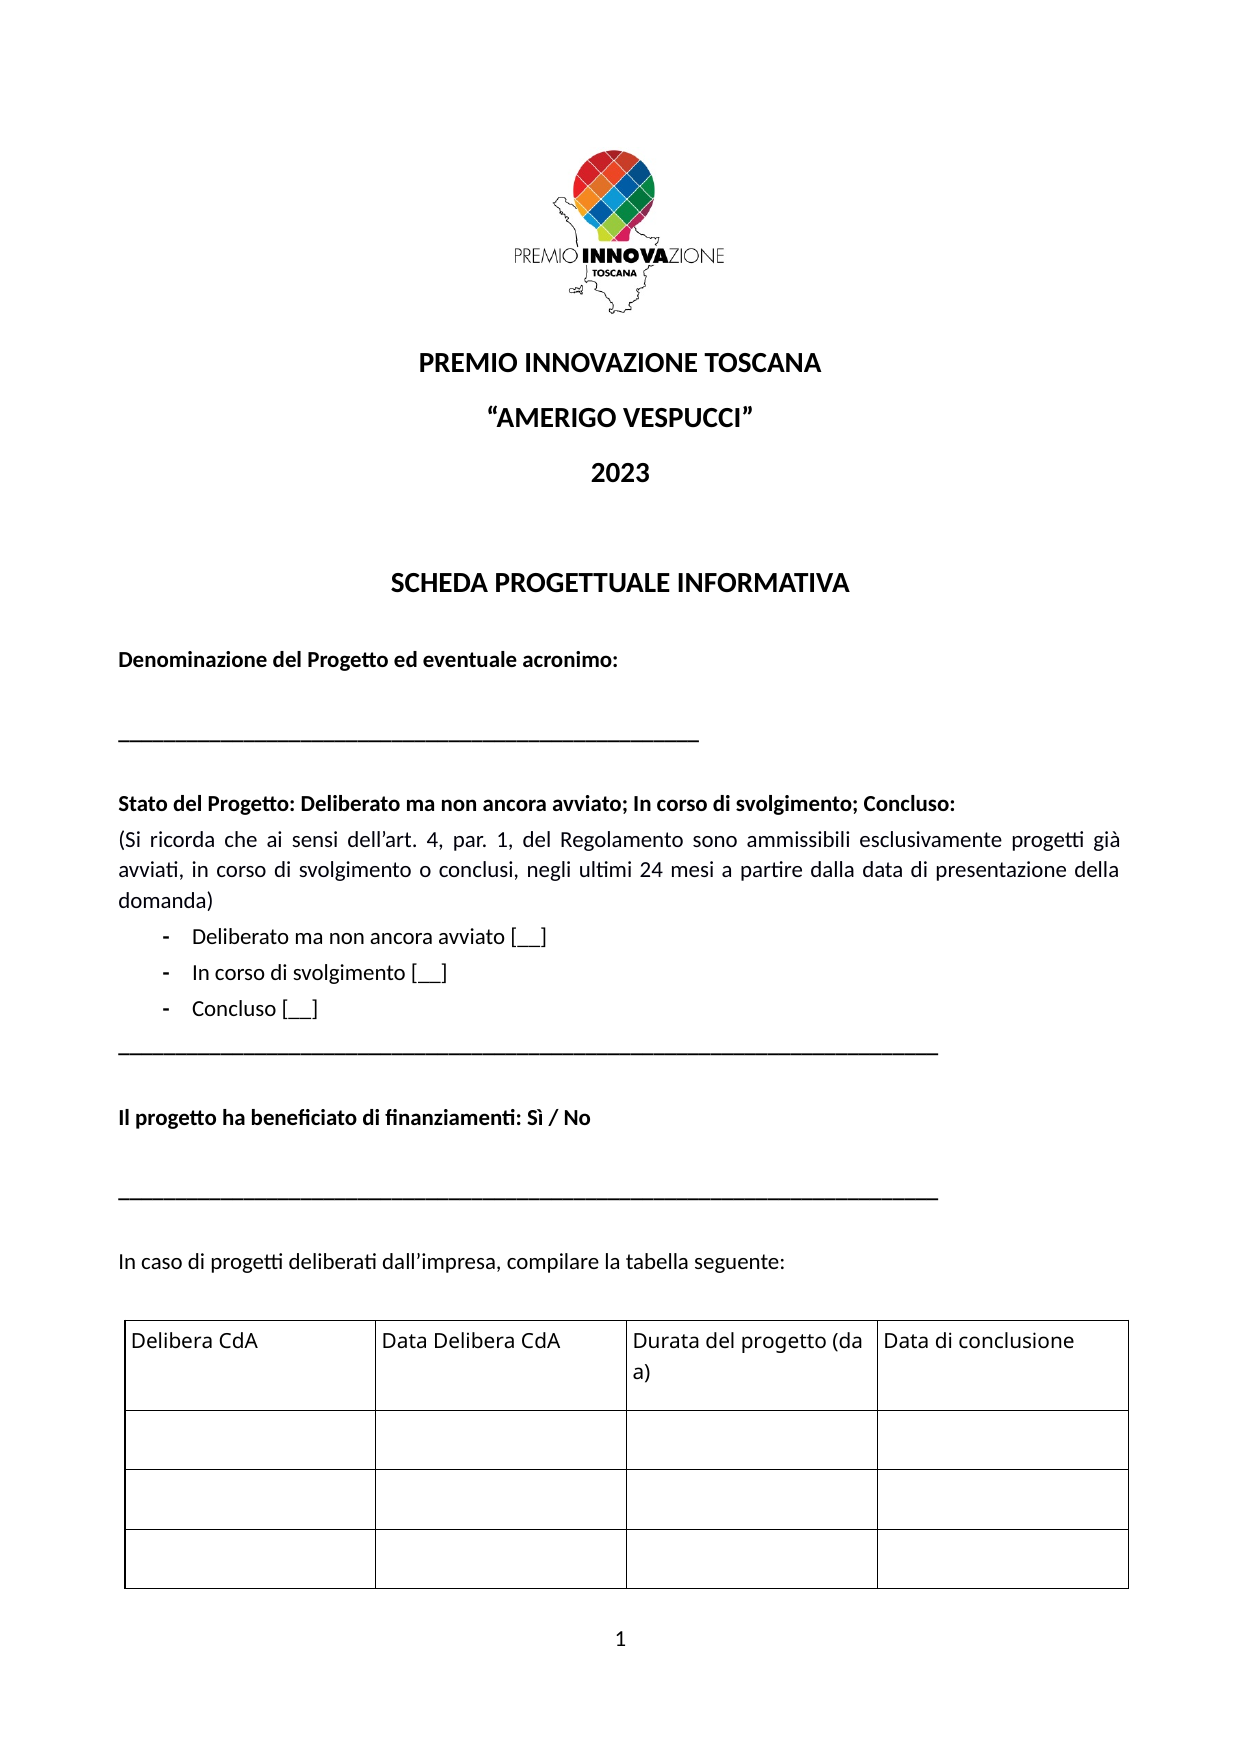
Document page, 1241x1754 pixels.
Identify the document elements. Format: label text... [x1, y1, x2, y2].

table_cell [126, 1530, 375, 1588]
text “AMERIGO VESPUCCI” [118, 399, 1122, 434]
text In caso di progetti deliberati dall’impresa, compilare la tabella seguente: [118, 1247, 1122, 1275]
text SCHEDA PROGETTUALE INFORMATIVA [118, 564, 1122, 600]
table_cell [878, 1411, 1128, 1469]
table_cell [627, 1530, 877, 1588]
text Il progetto ha beneficiato di finanziamenti: Sì / No [118, 1103, 1122, 1131]
table_cell [376, 1470, 626, 1528]
table_cell [376, 1411, 626, 1469]
table_cell [627, 1411, 877, 1469]
table_header Data Delibera CdA [376, 1321, 626, 1410]
text Denominazione del Progetto ed eventuale acronimo: [118, 645, 1122, 673]
table_cell [627, 1470, 877, 1528]
text (Si ricorda che ai sensi dell’art. 4, par. 1, del Regolamento sono ammissibili esclusivamente progetti già avviati, in corso di svolgimento o conclusi, negli ultimi 24 mesi a partire dalla data di presentazione della domanda) [118, 825, 1122, 914]
text Stato del Progetto: Deliberato ma non ancora avviato; In corso di svolgimento; Concluso: [118, 789, 1122, 817]
list Concluso [__] [162, 994, 1122, 1022]
text 2023 [118, 454, 1122, 489]
table_cell [126, 1470, 375, 1528]
table_cell [376, 1530, 626, 1588]
text ________________________________________________________________________ [118, 1175, 1122, 1203]
table_cell [878, 1530, 1128, 1588]
table_cell [878, 1470, 1128, 1528]
table_header Data di conclusione [878, 1321, 1128, 1410]
text ___________________________________________________ [118, 717, 1122, 745]
text ________________________________________________________________________ [118, 1030, 1122, 1058]
list Deliberato ma non ancora avviato [__] [162, 922, 1122, 950]
text PREMIO INNOVAZIONE TOSCANA [118, 344, 1122, 379]
table_cell [126, 1411, 375, 1469]
picture [502, 147, 738, 315]
list In corso di svolgimento [__] [162, 958, 1122, 986]
table_header Durata del progetto (da a) [627, 1321, 877, 1410]
table_header Delibera CdA [126, 1321, 375, 1410]
